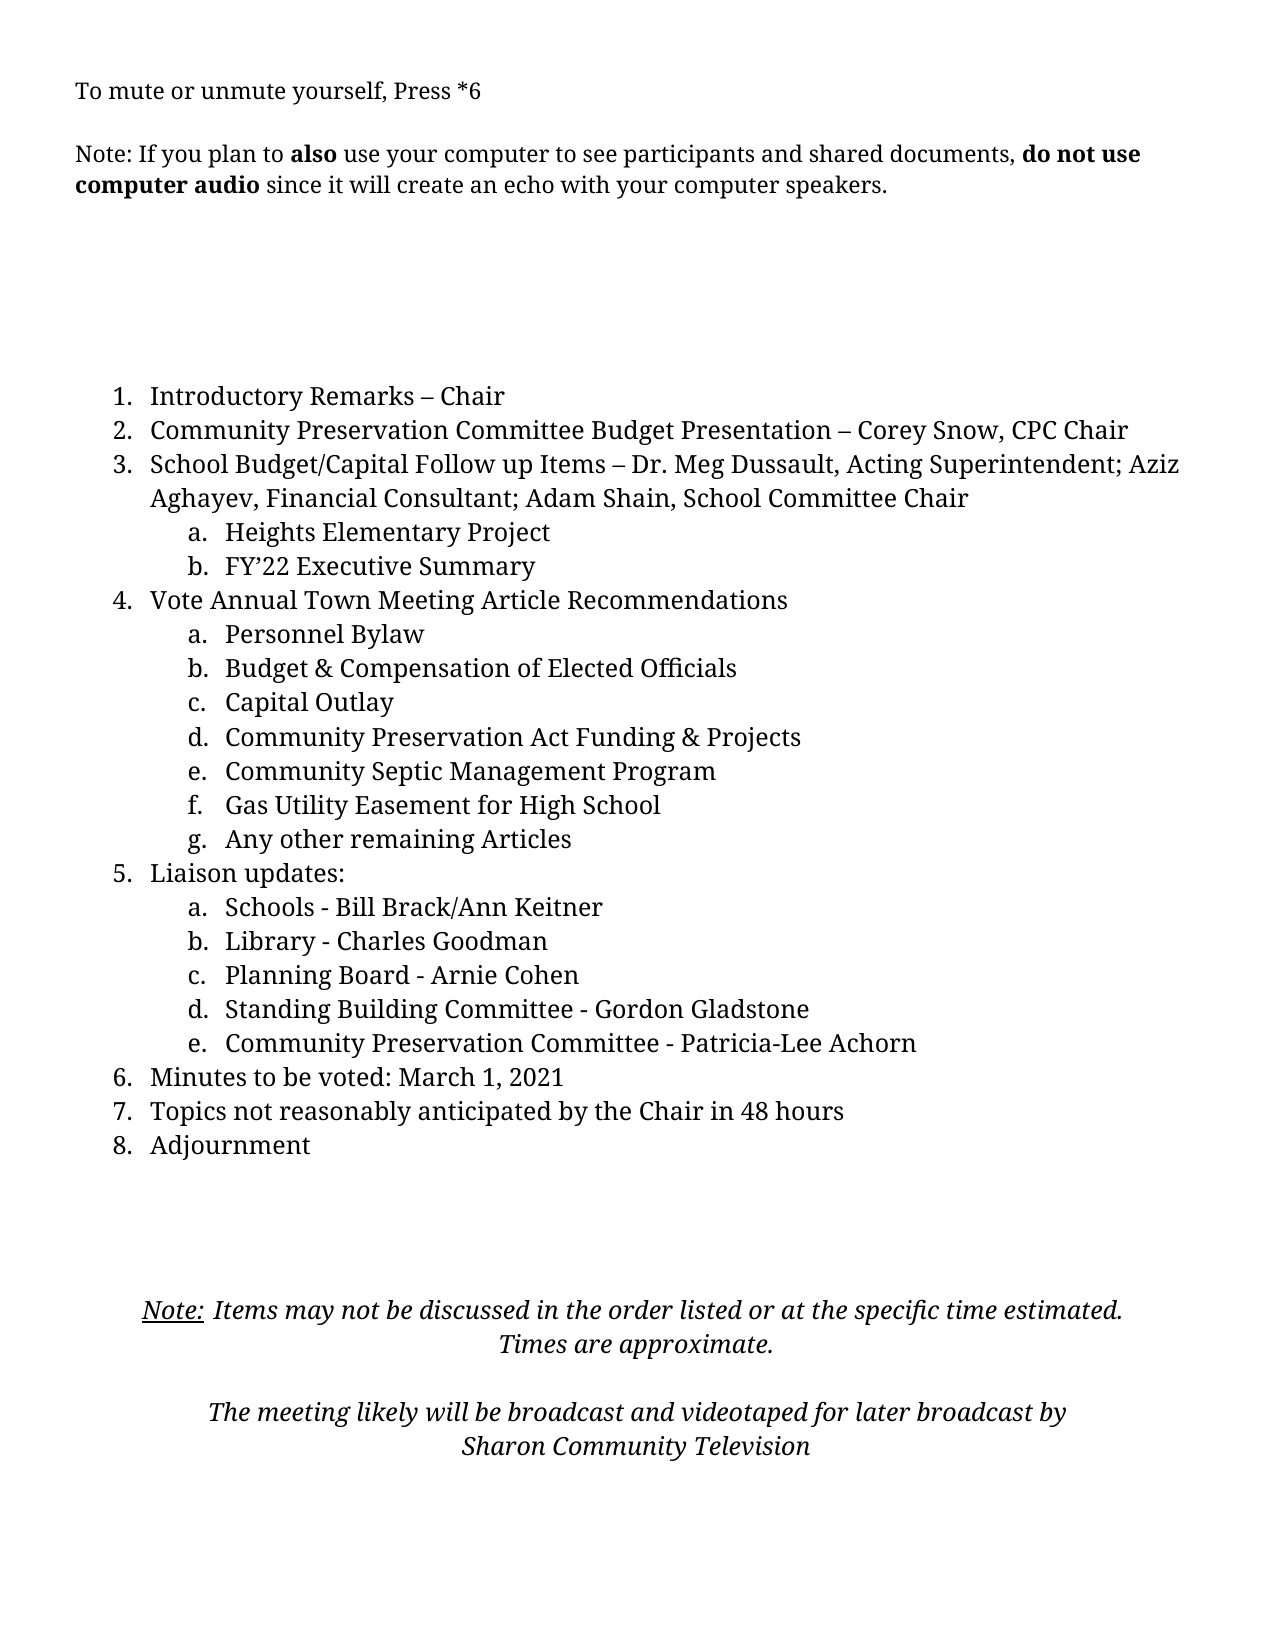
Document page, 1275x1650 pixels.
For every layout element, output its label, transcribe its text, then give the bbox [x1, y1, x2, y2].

list Personnel Bylaw [187, 617, 1200, 651]
list Community Preservation Committee - Patricia-Lee Achorn [187, 1026, 1200, 1060]
list Community Preservation Act Funding & Projects [187, 719, 1200, 753]
list Budget & Compensation of Elected Officials [187, 651, 1200, 685]
list Vote Annual Town Meeting Article Recommendations [112, 583, 1200, 617]
list Topics not reasonably anticipated by the Chair in 48 hours [112, 1094, 1200, 1128]
text Note: Items may not be discussed in the order listed or at the specific time estimated. [75, 1292, 1200, 1327]
list School Budget/Capital Follow up Items – Dr. Meg Dussault, Acting Superintendent; Aziz Aghayev, Financial Consultant; Adam Shain, School Committee Chair [112, 447, 1200, 515]
text To mute or unmute yourself, Press *6 [75, 75, 1200, 106]
list Standing Building Committee - Gordon Gladstone [187, 992, 1200, 1026]
list Liaison updates: [112, 855, 1200, 889]
list Gas Utility Easement for High School [187, 787, 1200, 821]
list Minutes to be voted: March 1, 2021 [112, 1060, 1200, 1094]
list Schools - Bill Brack/Ann Keitner [187, 889, 1200, 923]
list Any other remaining Articles [187, 821, 1200, 855]
text Sharon Community Television [75, 1429, 1200, 1463]
list Introductory Remarks – Chair [112, 378, 1200, 413]
list Community Preservation Committee Budget Presentation – Corey Snow, CPC Chair [112, 413, 1200, 447]
list Capital Outlay [187, 685, 1200, 719]
list Adjournment [112, 1128, 1200, 1162]
text Times are approximate. [75, 1327, 1200, 1361]
text The meeting likely will be broadcast and videotaped for later broadcast by [75, 1395, 1200, 1429]
text Note: If you plan to also use your computer to see participants and shared documents, do not use computer audio since it will create an echo with your computer speakers. [75, 137, 1200, 200]
list FY’22 Executive Summary [187, 549, 1200, 583]
list Library - Charles Goodman [187, 923, 1200, 958]
list Community Septic Management Program [187, 753, 1200, 787]
list Heights Elementary Project [187, 515, 1200, 549]
list Planning Board - Arnie Cohen [187, 958, 1200, 992]
